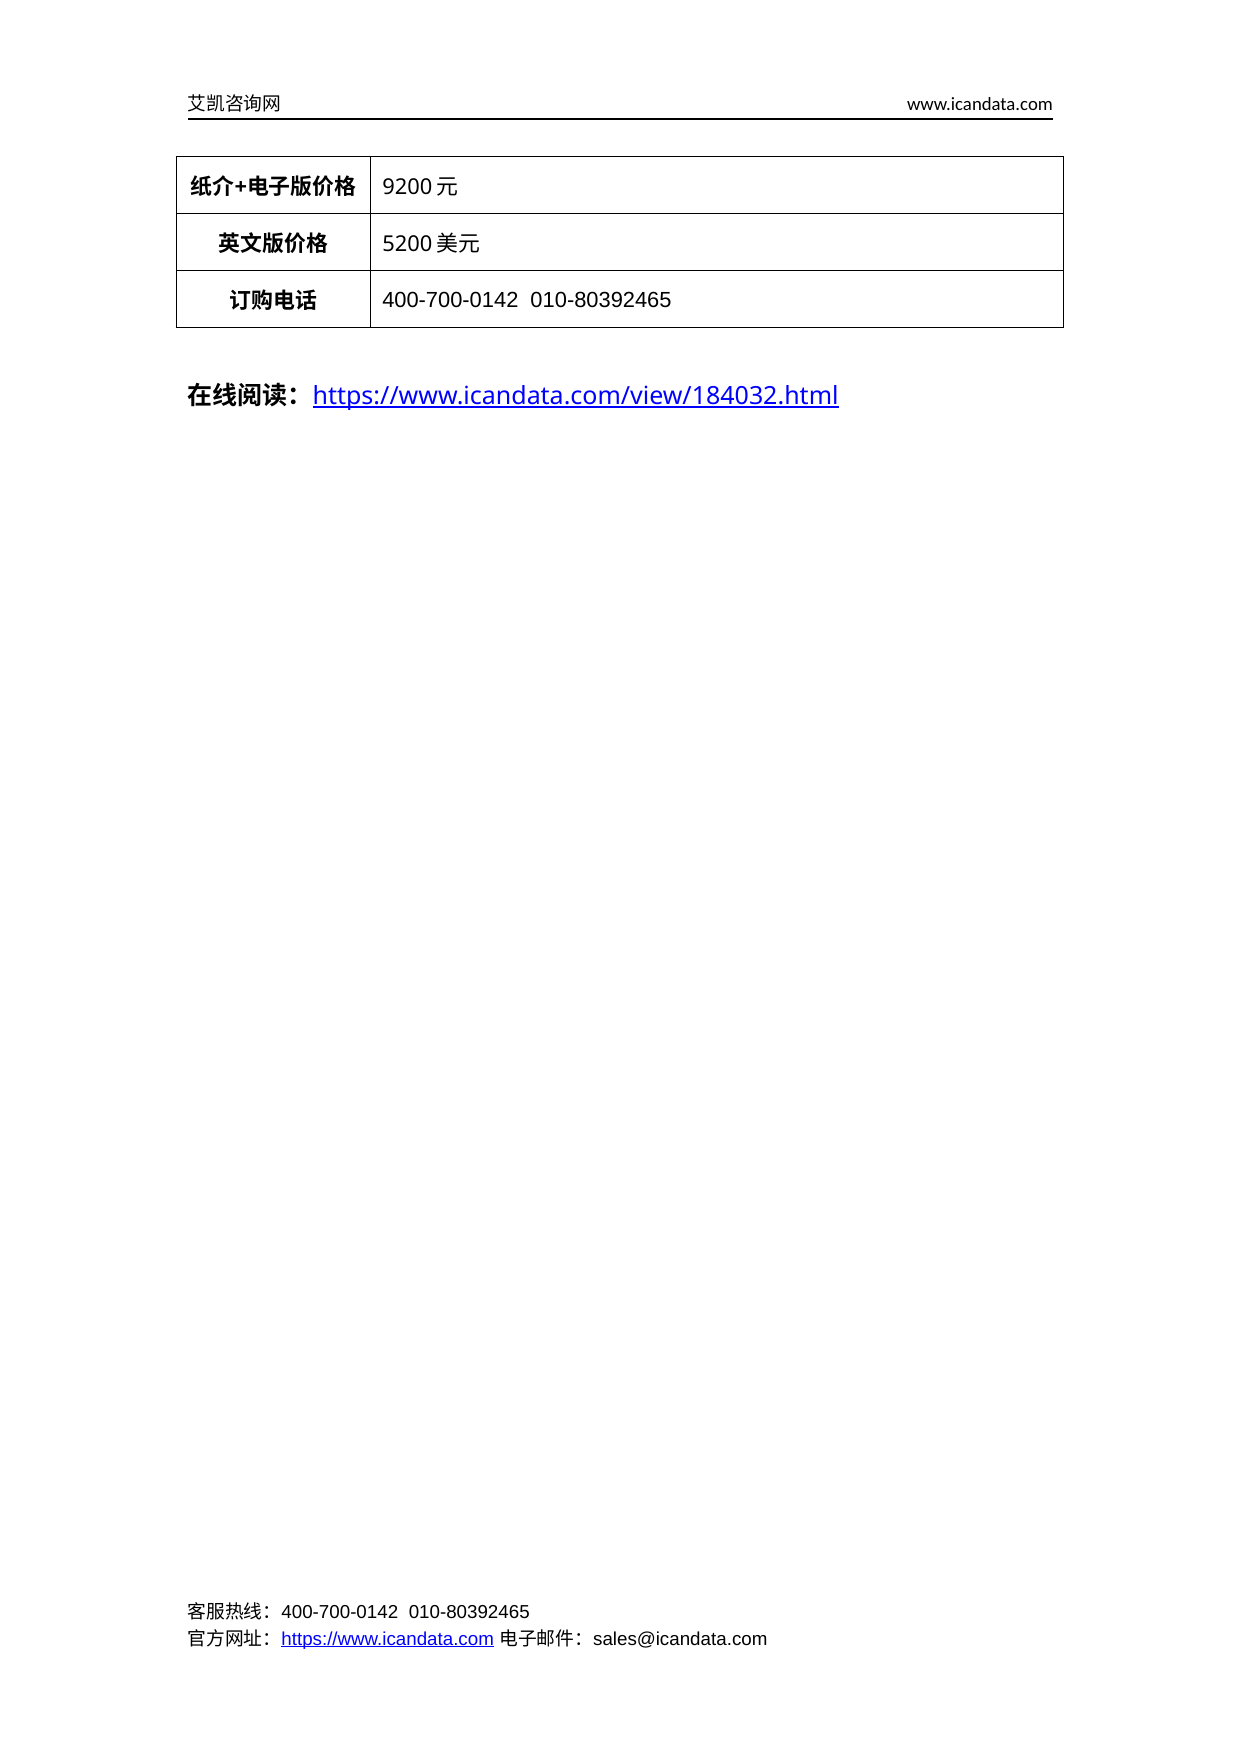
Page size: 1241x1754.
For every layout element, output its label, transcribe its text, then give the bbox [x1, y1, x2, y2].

table_cell 5200美元 [371, 214, 1063, 270]
table_cell 纸介+电子版价格 [177, 157, 370, 213]
table_cell 订购电话 [177, 271, 370, 327]
text 在线阅读：https://www.icandata.com/view/184032.html [187, 361, 1053, 426]
table_cell 400-700-0142 010-80392465 [371, 271, 1063, 327]
table_cell 9200元 [371, 157, 1063, 213]
table_cell 英文版价格 [177, 214, 370, 270]
